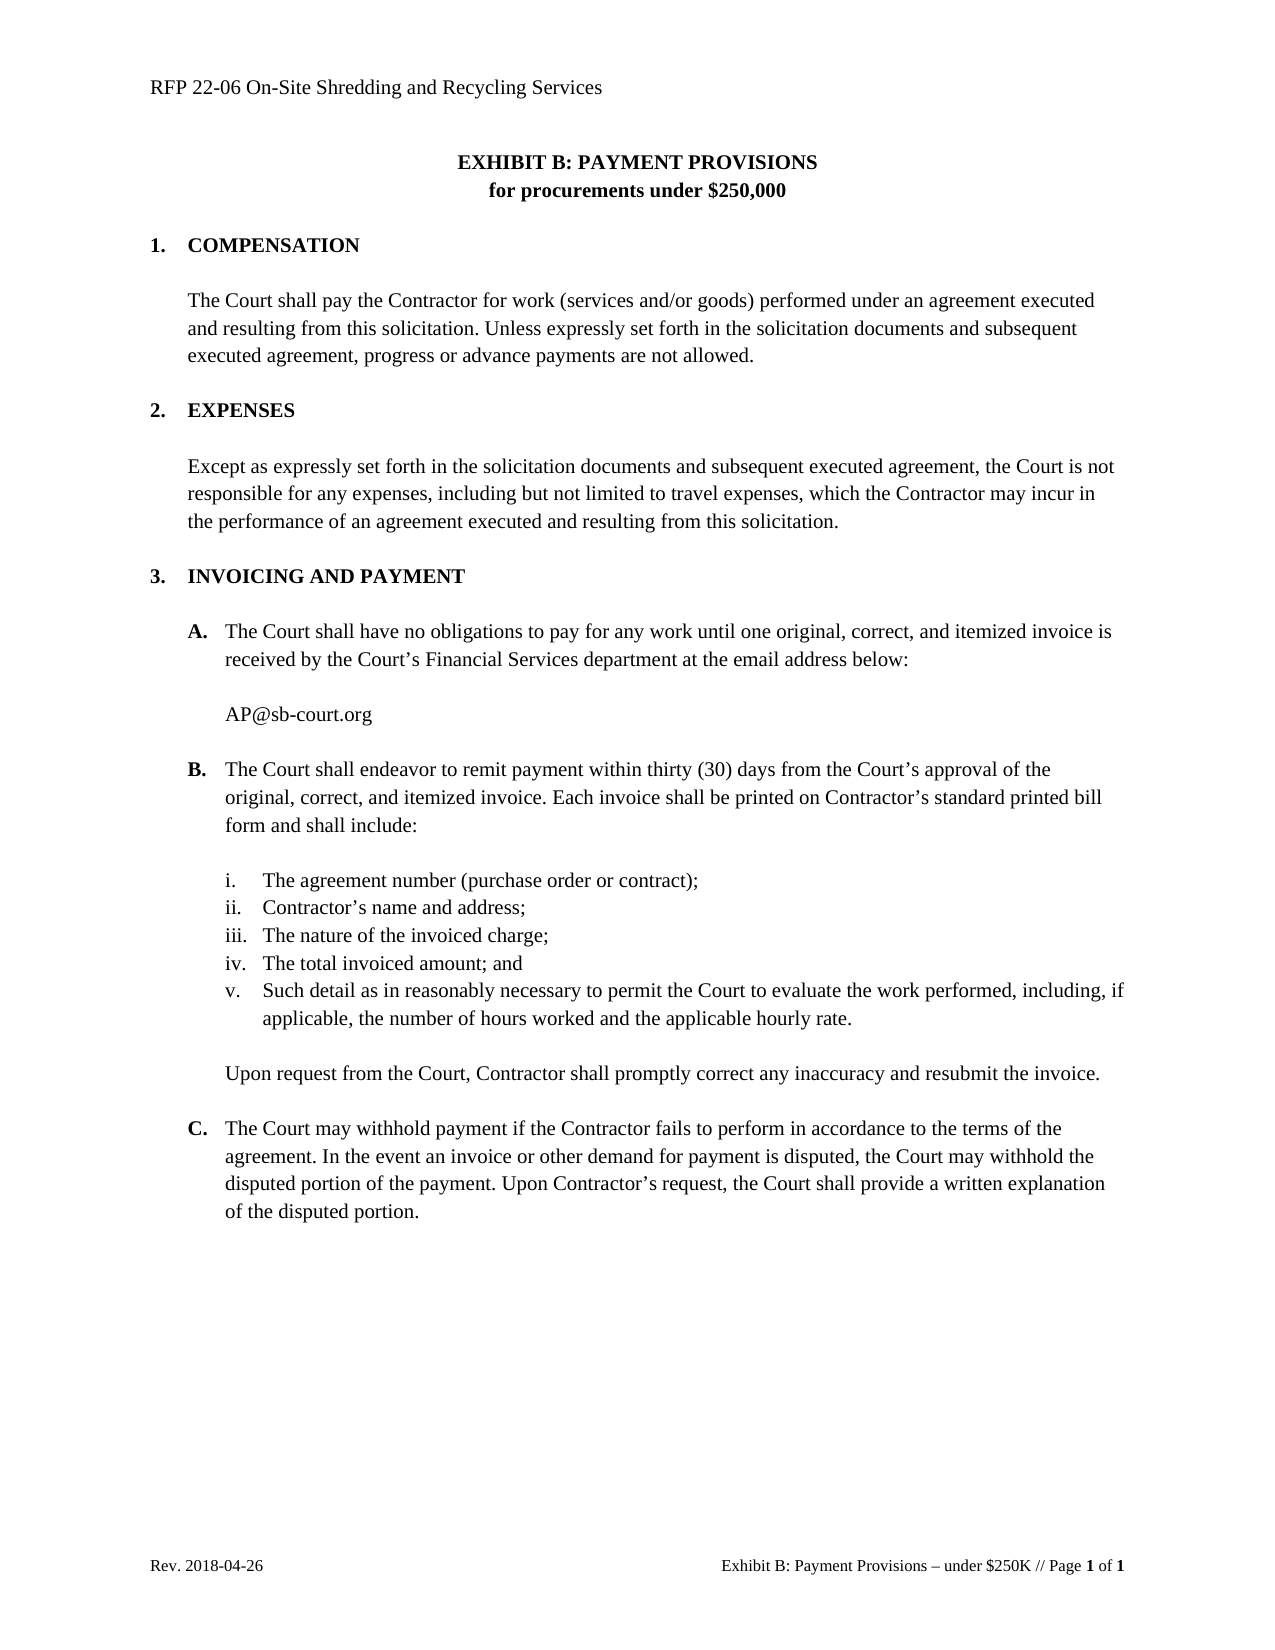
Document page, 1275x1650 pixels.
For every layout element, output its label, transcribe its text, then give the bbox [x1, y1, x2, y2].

list The total invoiced amount; and [225, 951, 1125, 974]
text for procurements under $250,000 [150, 178, 1125, 202]
list INVOICING AND PAYMENT [150, 564, 1125, 588]
list AP@sb-court.org [225, 702, 1125, 726]
list The agreement number (purchase order or contract); [225, 868, 1125, 892]
list COMPENSATION [150, 233, 1125, 257]
list EXPENSES [150, 398, 1125, 422]
list Except as expressly set forth in the solicitation documents and subsequent executed agreement, the Court is not responsible for any expenses, including but not limited to travel expenses, which the Contractor may incur in the performance of an agreement executed and resulting from this solicitation. [187, 454, 1125, 533]
list Contractor’s name and address; [225, 895, 1125, 919]
list Upon request from the Court, Contractor shall promptly correct any inaccuracy and resubmit the invoice. [225, 1061, 1125, 1085]
text EXHIBIT B: PAYMENT PROVISIONS [150, 150, 1125, 174]
list The Court shall endeavor to remit payment within thirty (30) days from the Court’s approval of the original, correct, and itemized invoice. Each invoice shall be printed on Contractor’s standard printed bill form and shall include: [187, 757, 1125, 837]
list The Court shall pay the Contractor for work (services and/or goods) performed under an agreement executed and resulting from this solicitation. Unless expressly set forth in the solicitation documents and subsequent executed agreement, progress or advance payments are not allowed. [187, 288, 1125, 367]
list The Court shall have no obligations to pay for any work until one original, correct, and itemized invoice is received by the Court’s Financial Services department at the email address below: [187, 619, 1125, 671]
list Such detail as in reasonably necessary to permit the Court to evaluate the work performed, including, if applicable, the number of hours worked and the applicable hourly rate. [225, 978, 1125, 1030]
list The Court may withhold payment if the Contractor fails to perform in accordance to the terms of the agreement. In the event an invoice or other demand for payment is disputed, the Court may withhold the disputed portion of the payment. Upon Contractor’s request, the Court shall provide a written explanation of the disputed portion. [187, 1116, 1125, 1223]
list The nature of the invoiced charge; [225, 923, 1125, 947]
